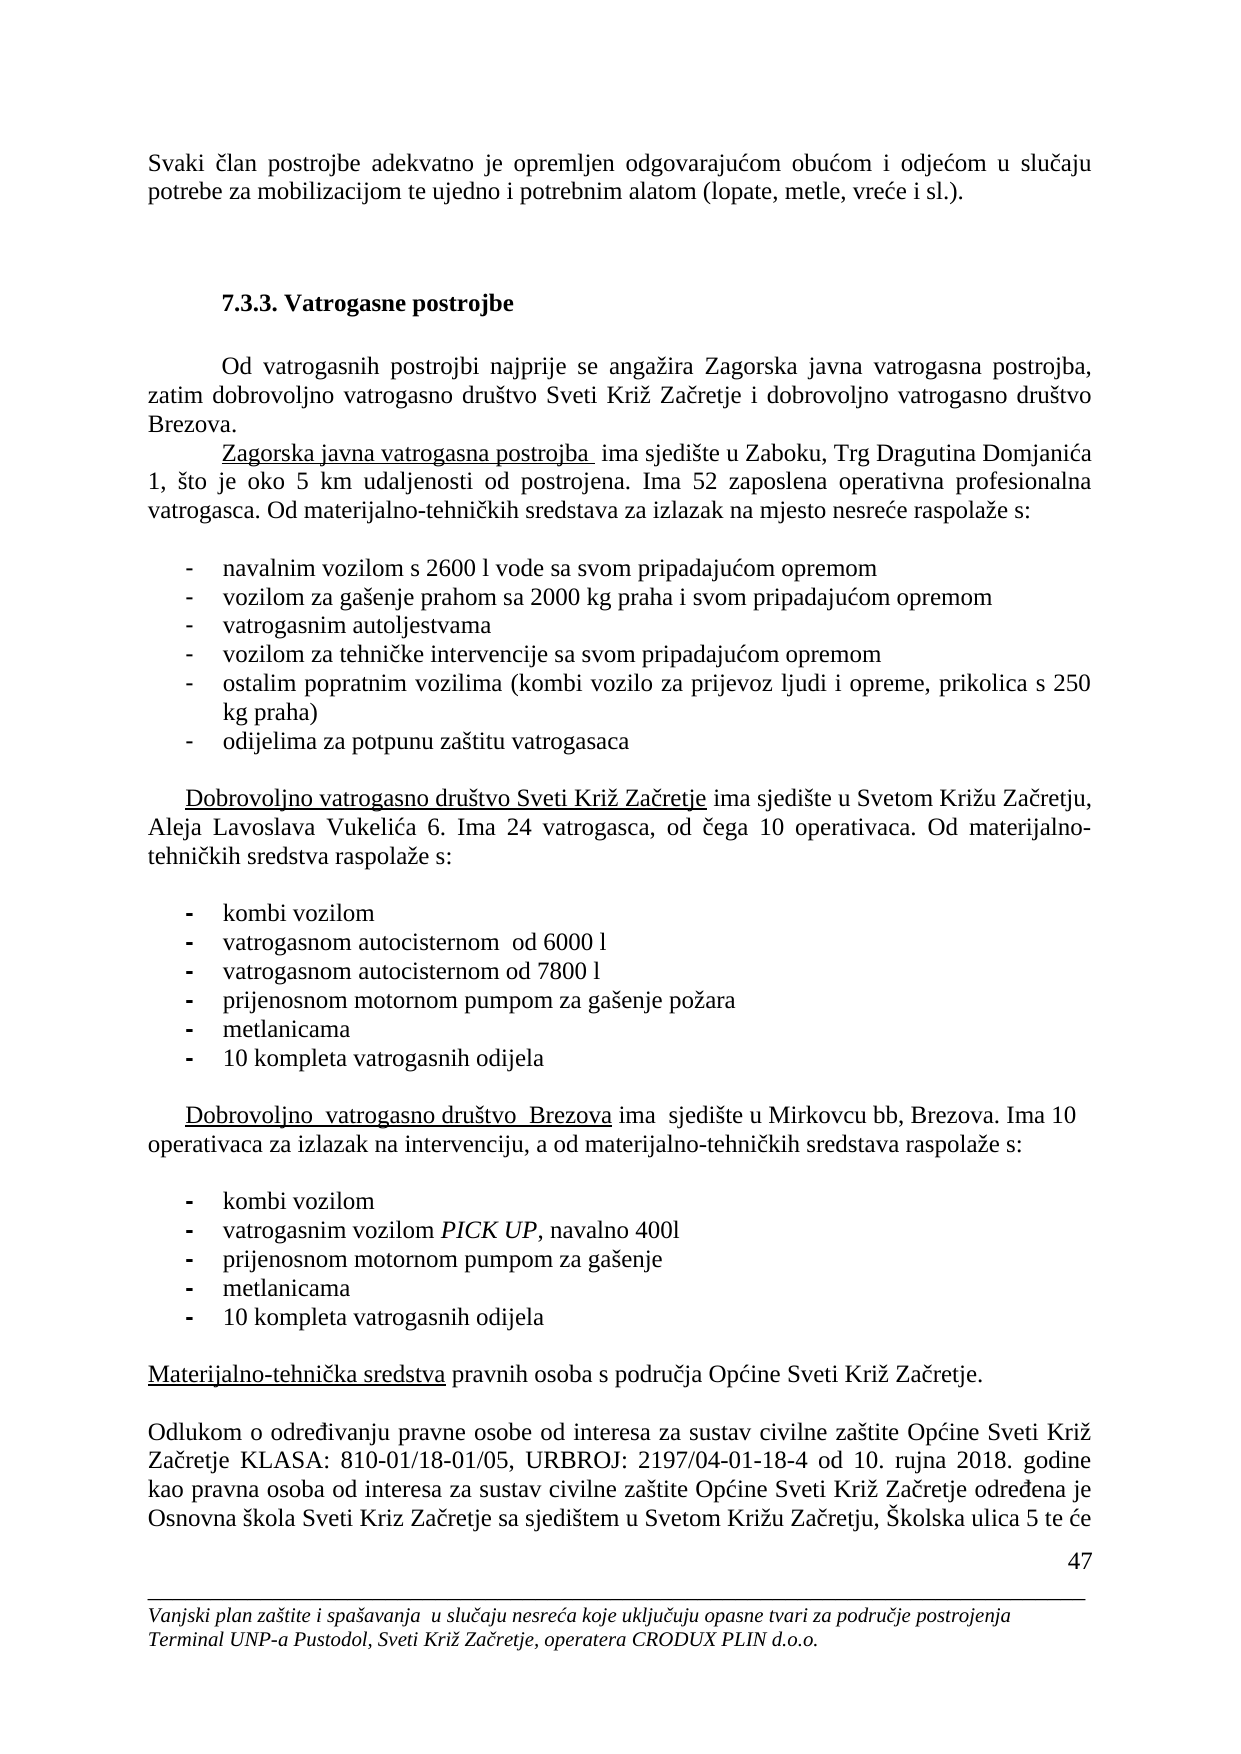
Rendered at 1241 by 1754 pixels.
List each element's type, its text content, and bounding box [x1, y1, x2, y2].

text operativaca za izlazak na intervenciju, a od materijalno-tehničkih sredstava raspolaže s: [148, 1129, 1093, 1158]
list vatrogasnim autoljestvama [185, 610, 1093, 639]
list 10 kompleta vatrogasnih odijela [185, 1302, 1093, 1331]
list ostalim popratnim vozilima (kombi vozilo za prijevoz ljudi i opreme, prikolica s 250 kg praha) [185, 668, 1093, 726]
list odijelima za potpunu zaštitu vatrogasaca [185, 726, 1093, 754]
list prijenosnom motornom pumpom za gašenje [185, 1244, 1093, 1273]
subtitle 7.3.3. Vatrogasne postrojbe [221, 288, 1093, 316]
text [148, 148, 1093, 205]
list vatrogasnom autocisternom od 6000 l [185, 927, 1093, 956]
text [148, 1417, 1093, 1532]
list metlanicama [185, 1014, 1093, 1042]
list kombi vozilom [185, 1186, 1093, 1215]
list vozilom za tehničke intervencije sa svom pripadajućom opremom [185, 639, 1093, 668]
text Dobrovoljno vatrogasno društvo Brezova ima sjedište u Mirkovcu bb, Brezova. Ima 10 [185, 1100, 1093, 1129]
list 10 kompleta vatrogasnih odijela [185, 1042, 1093, 1071]
list vatrogasnom autocisternom od 7800 l [185, 956, 1093, 985]
list vatrogasnim vozilom PICK UP, navalno 400l [185, 1215, 1093, 1244]
list metlanicama [185, 1273, 1093, 1302]
text Materijalno-tehnička sredstva pravnih osoba s područja Općine Sveti Križ Začretje. [148, 1359, 1093, 1388]
list vozilom za gašenje prahom sa 2000 kg praha i svom pripadajućom opremom [185, 581, 1093, 610]
list prijenosnom motornom pumpom za gašenje požara [185, 985, 1093, 1014]
list navalnim vozilom s 2600 l vode sa svom pripadajućom opremom [185, 553, 1093, 581]
list kombi vozilom [185, 898, 1093, 927]
text Dobrovoljno vatrogasno društvo Sveti Križ Začretje ima sjedište u Svetom Križu Začretju, Aleja Lavoslava Vukelića 6. Ima 24 vatrogasca, od čega 10 operativaca. Od materijalno-tehničkih sredstva raspolaže s: [148, 783, 1093, 869]
text Zagorska javna vatrogasna postrojba ima sjedište u Zaboku, Trg Dragutina Domjanića 1, što je oko 5 km udaljenosti od postrojena. Ima 52 zaposlena operativna profesionalna vatrogasca. Od materijalno-tehničkih sredstava za izlazak na mjesto nesreće raspolaže s: [148, 438, 1093, 524]
text Od vatrogasnih postrojbi najprije se angažira Zagorska javna vatrogasna postrojba, zatim dobrovoljno vatrogasno društvo Sveti Križ Začretje i dobrovoljno vatrogasno društvo Brezova. [148, 351, 1093, 438]
